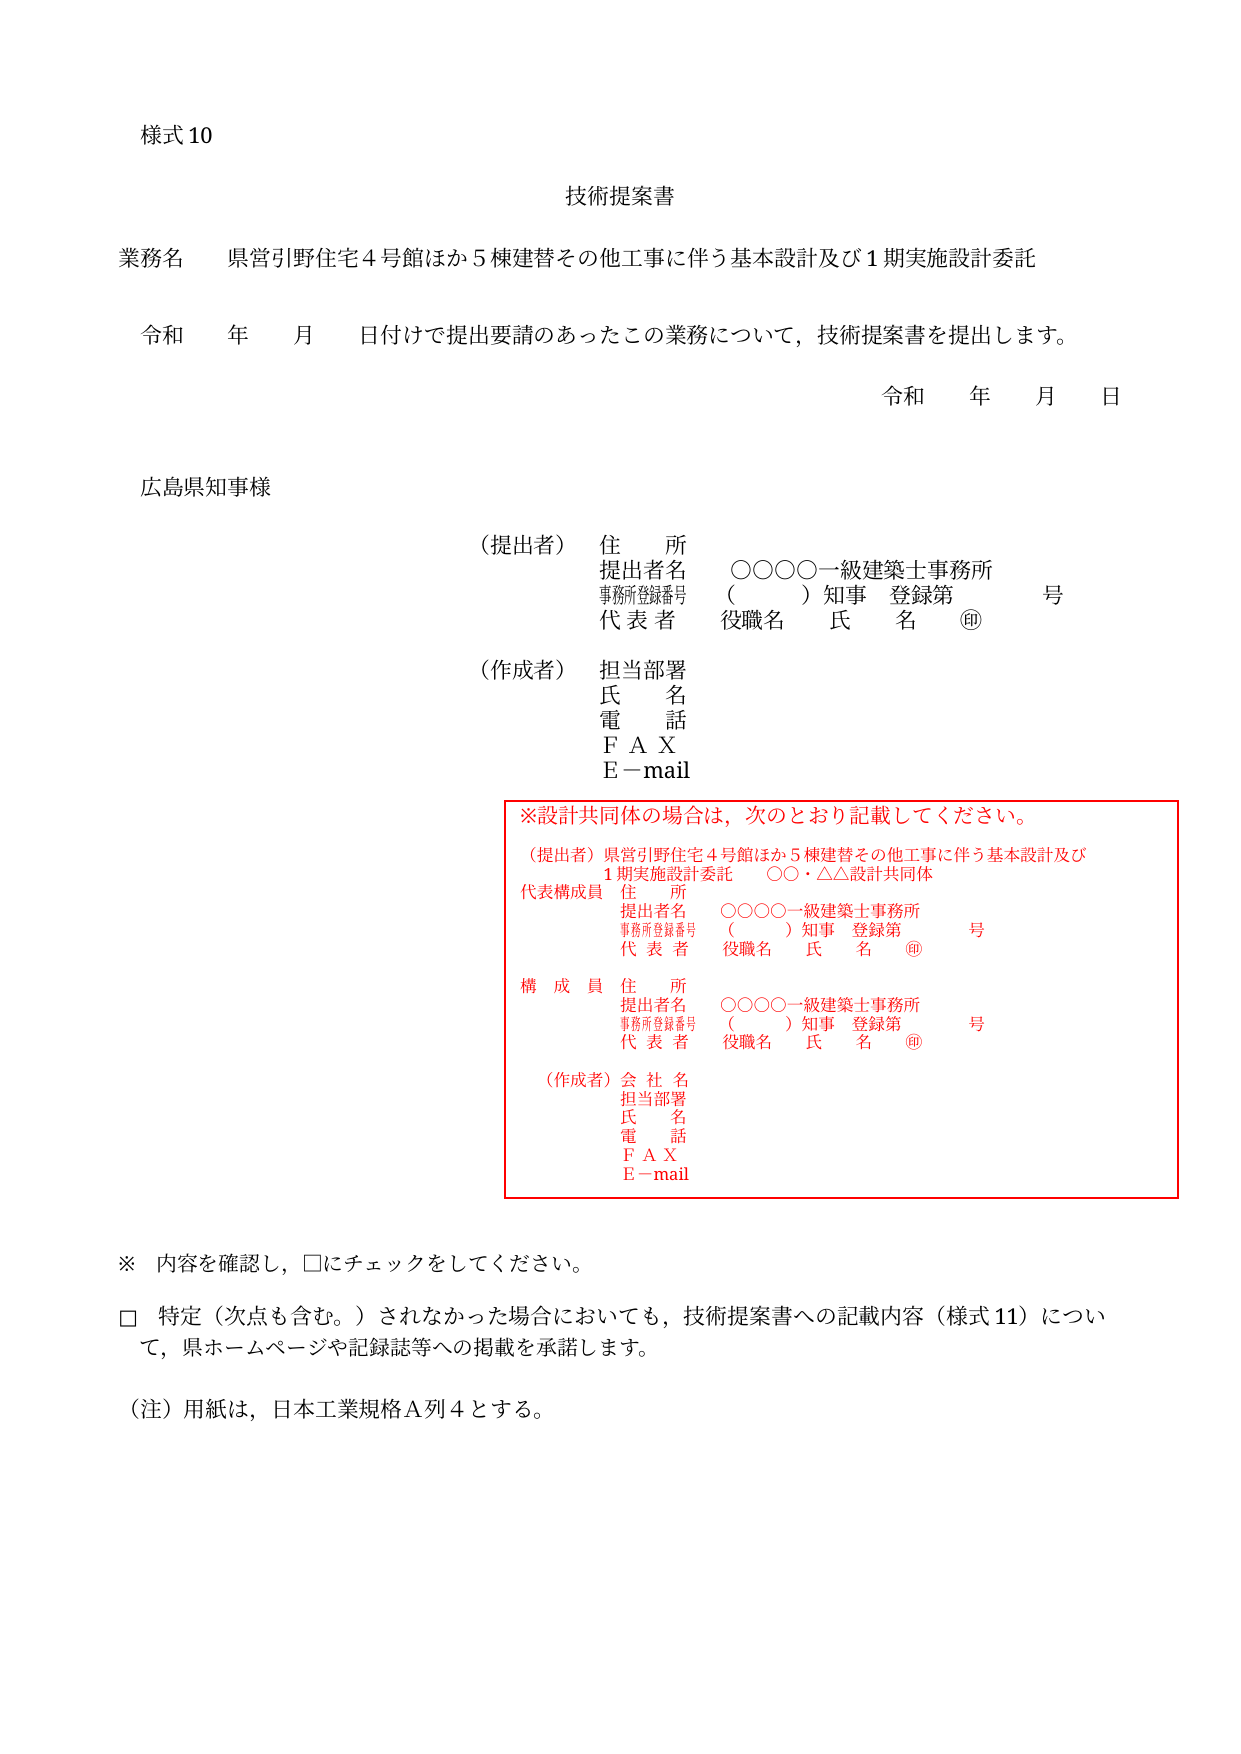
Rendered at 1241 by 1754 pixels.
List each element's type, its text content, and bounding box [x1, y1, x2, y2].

text （作成者） 担当部署 [118, 658, 1122, 683]
text ＦＡＸ [490, 733, 1122, 758]
text Ｅ－mail [490, 758, 1122, 783]
text 令和 年 月 日 [118, 379, 1122, 411]
text （提出者） 住 所 [468, 531, 1122, 558]
text □ 特定（次点も含む。）されなかった場合においても，技術提案書への記載内容（様式11）について，県ホームページや記録誌等への掲載を承諾します。 [118, 1299, 1122, 1362]
text 技術提案書 [118, 179, 1122, 211]
text 電 話 [490, 708, 1122, 733]
text 業務名 県営引野住宅４号館ほか５棟建替その他工事に伴う基本設計及び1期実施設計委託 [118, 241, 1122, 272]
text 提出者名 ○○○○一級建築士事務所 [490, 558, 1122, 583]
text 事務所登録番号 （ ）知事 登録第 号 [490, 583, 1122, 608]
text （注）用紙は，日本工業規格Ａ列４とする。 [118, 1392, 1122, 1423]
text 様式10 [118, 118, 1122, 150]
text 氏 名 [490, 683, 1122, 708]
text ※ 内容を確認し，□にチェックをしてください。 [118, 1253, 1122, 1276]
text 代表者 役職名 氏 名 ㊞ [490, 608, 1122, 633]
text 令和 年 月 日付けで提出要請のあったこの業務について，技術提案書を提出します。 [118, 318, 1122, 379]
text 広島県知事様 [118, 470, 1122, 502]
